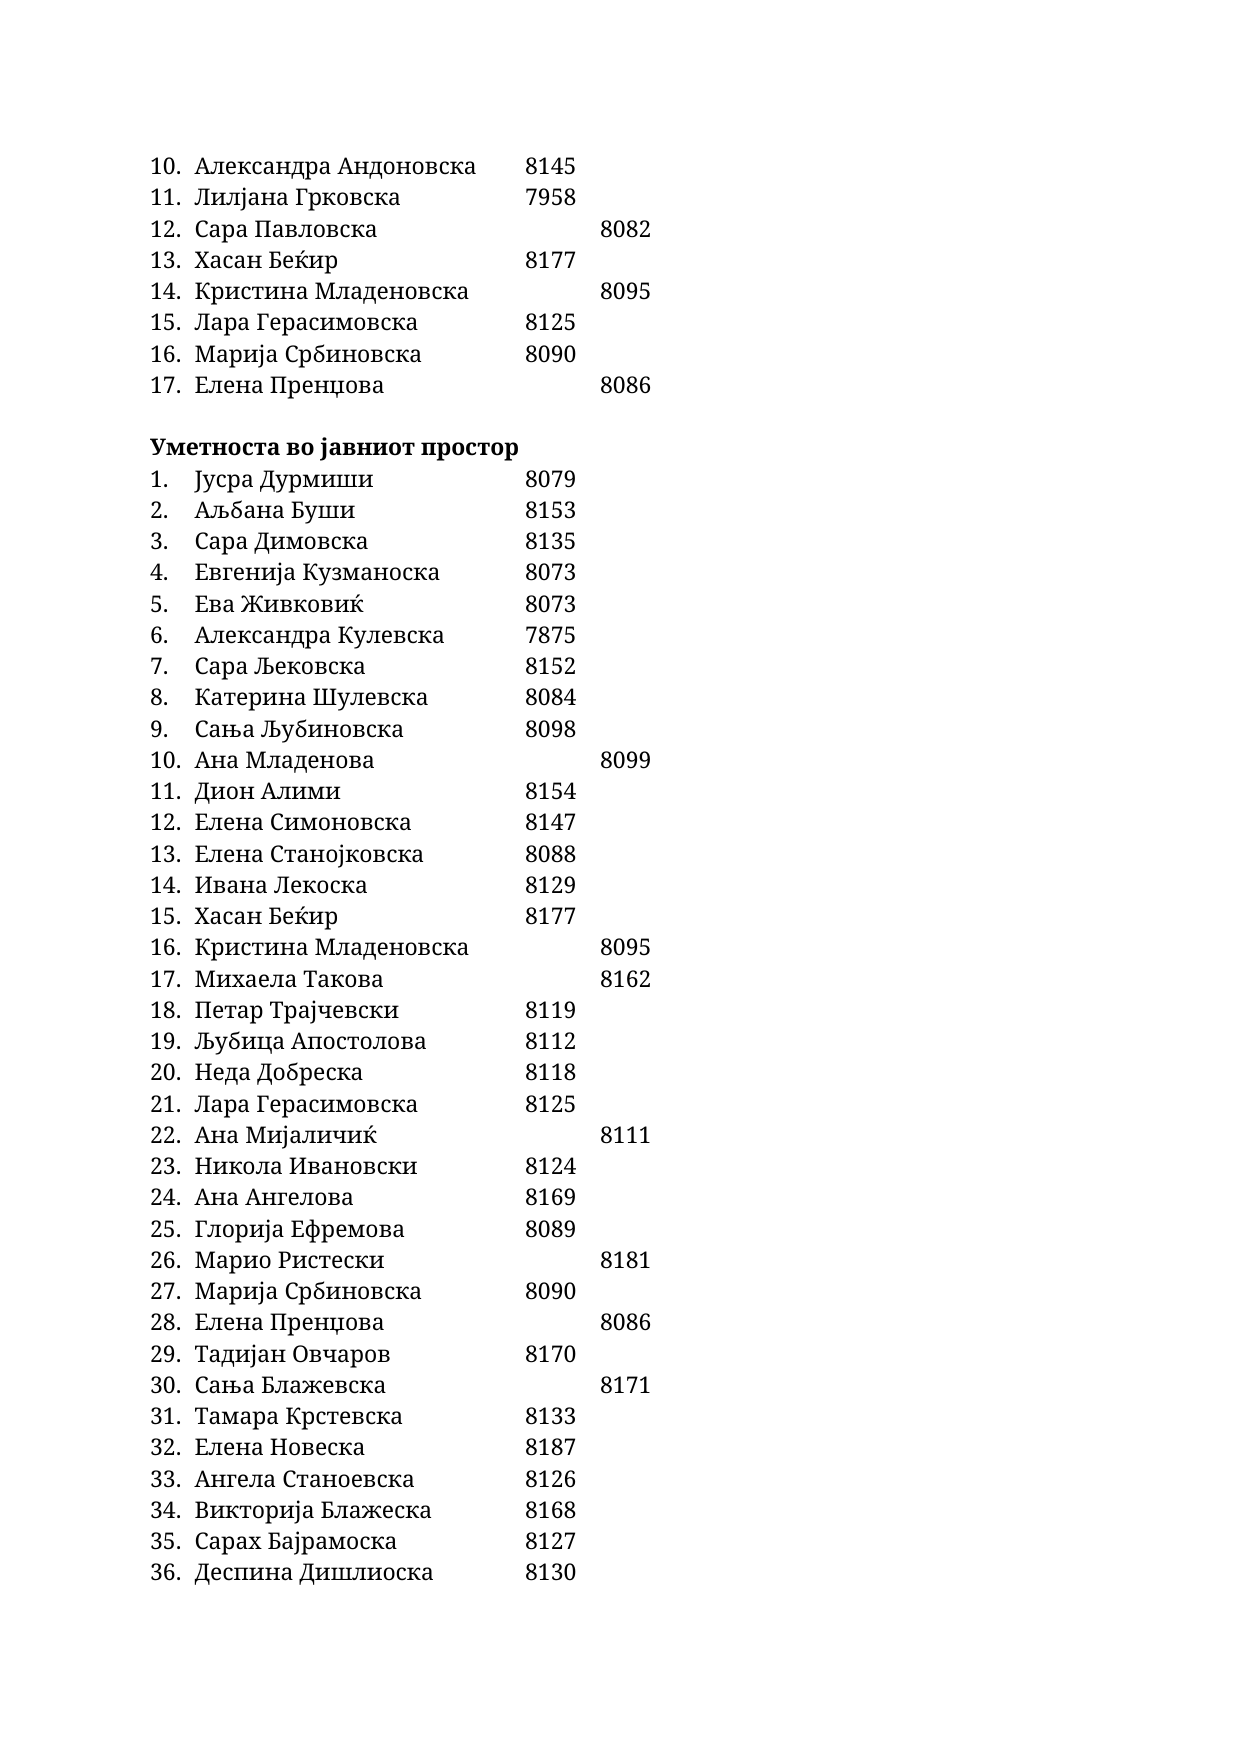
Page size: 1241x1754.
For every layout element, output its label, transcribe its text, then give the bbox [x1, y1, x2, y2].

list Сарах Бајрамоска 8127 [150, 1525, 1090, 1556]
list Елена Пренџова 8086 [150, 369, 1090, 400]
list Ана Младенова 8099 [150, 744, 1090, 775]
list Елена Станојковска 8088 [150, 837, 1090, 869]
list Елена Симоновска 8147 [150, 806, 1090, 837]
list Лара Герасимовска 8125 [150, 306, 1090, 337]
list Деспина Дишлиоска 8130 [150, 1556, 1090, 1587]
list Марија Србиновска 8090 [150, 337, 1090, 369]
list Михаела Такова 8162 [150, 962, 1090, 994]
list Елена Пренџова 8086 [150, 1306, 1090, 1337]
list Елена Новеска 8187 [150, 1431, 1090, 1462]
list Љубица Апостолова 8112 [150, 1025, 1090, 1056]
list Александра Кулевска 7875 [150, 619, 1090, 650]
list Лара Герасимовска 8125 [150, 1087, 1090, 1119]
list Марио Ристески 8181 [150, 1244, 1090, 1275]
list Александра Андоновска 8145 [150, 150, 1090, 181]
list Никола Ивановски 8124 [150, 1150, 1090, 1181]
list Викторија Блажеска 8168 [150, 1494, 1090, 1525]
list Сања Љубиновска 8098 [150, 712, 1090, 744]
list Ангела Станоевска 8126 [150, 1462, 1090, 1494]
list Тадијан Овчаров 8170 [150, 1337, 1090, 1369]
list Марија Србиновска 8090 [150, 1275, 1090, 1306]
text Уметноста во јавниот простор [150, 431, 1090, 462]
list Евгенија Кузманоска 8073 [150, 556, 1090, 587]
list Сара Димовска 8135 [150, 525, 1090, 556]
list Хасан Беќир 8177 [150, 244, 1090, 275]
list Кристина Младеновска 8095 [150, 931, 1090, 962]
list Ана Мијаличиќ 8111 [150, 1119, 1090, 1150]
list Тамара Крстевска 8133 [150, 1400, 1090, 1431]
list Сања Блажевска 8171 [150, 1369, 1090, 1400]
list Хасан Беќир 8177 [150, 900, 1090, 931]
list Лилјана Грковска 7958 [150, 181, 1090, 212]
list Аљбана Буши 8153 [150, 494, 1090, 525]
list Кристина Младеновска 8095 [150, 275, 1090, 306]
list Ева Живковиќ 8073 [150, 587, 1090, 619]
list Ивана Лекоска 8129 [150, 869, 1090, 900]
list Глорија Ефремова 8089 [150, 1212, 1090, 1244]
list Сара Љековска 8152 [150, 650, 1090, 681]
list Неда Добреска 8118 [150, 1056, 1090, 1087]
list Јусра Дурмиши 8079 [150, 462, 1090, 494]
list Дион Алими 8154 [150, 775, 1090, 806]
list Сара Павловска 8082 [150, 212, 1090, 244]
list Петар Трајчевски 8119 [150, 994, 1090, 1025]
list Ана Ангелова 8169 [150, 1181, 1090, 1212]
list Катерина Шулевска 8084 [150, 681, 1090, 712]
